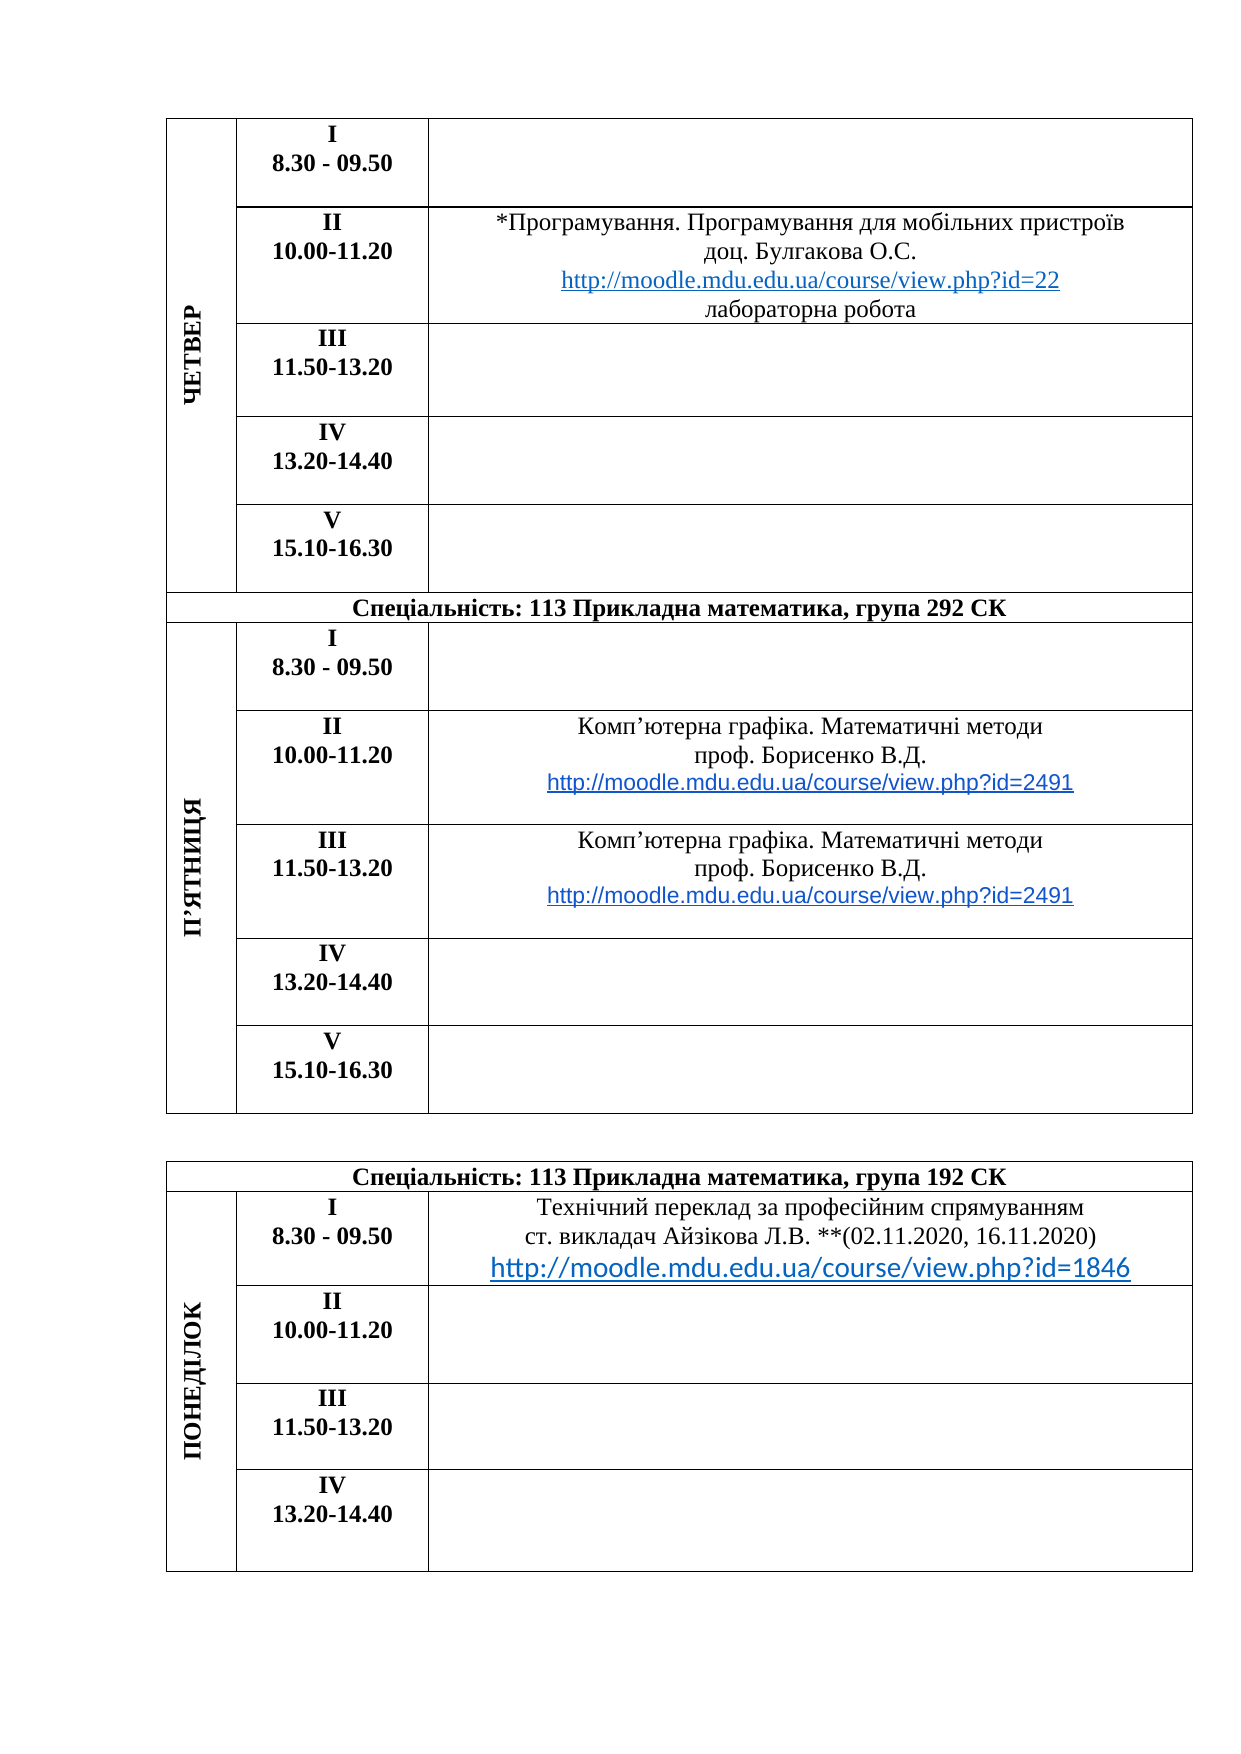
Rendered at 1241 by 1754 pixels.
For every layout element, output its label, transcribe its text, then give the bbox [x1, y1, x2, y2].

table_cell І 8.30 - 09.50 [237, 119, 428, 206]
table_cell [429, 119, 1192, 206]
table_cell Комп’ютерна графіка. Математичні методи проф. Борисенко В.Д. http://moodle.mdu.edu.ua/course/view.php?id=2491 [429, 825, 1192, 937]
table_cell ПОНЕДІЛОК [167, 1192, 236, 1571]
table_cell [429, 1384, 1192, 1469]
table_cell [429, 1286, 1192, 1382]
table_cell ІIІ 11.50-13.20 [237, 1384, 428, 1469]
table_cell Спеціальність: 113 Прикладна математика, група 292 СК [167, 593, 1192, 622]
table_cell [429, 324, 1192, 416]
table_cell П’ЯТНИЦЯ [167, 623, 236, 1113]
table_cell *Програмування. Програмування для мобільних пристроїв доц. Булгакова О.С. http://moodle.mdu.edu.ua/course/view.php?id=22 лабораторна робота [429, 208, 705, 322]
table_cell [429, 1470, 1192, 1571]
table_cell ІIІ 11.50-13.20 [237, 825, 428, 937]
table_cell [429, 417, 1192, 504]
table_cell [429, 623, 1192, 710]
table_cell IV 13.20-14.40 [237, 417, 428, 504]
table_cell V 15.10-16.30 [237, 1026, 428, 1113]
table_cell ІI 10.00-11.20 [237, 208, 428, 322]
table_cell [429, 1026, 1192, 1113]
table_cell І 8.30 - 09.50 [237, 623, 428, 710]
table_cell IV 13.20-14.40 [237, 939, 428, 1025]
table_cell ІI 10.00-11.20 [237, 1286, 428, 1382]
table_cell [429, 939, 1192, 1025]
table_cell Комп’ютерна графіка. Математичні методи проф. Борисенко В.Д. http://moodle.mdu.edu.ua/course/view.php?id=2491 [429, 711, 1192, 824]
table_cell І 8.30 - 09.50 [237, 1192, 428, 1285]
table_cell [429, 505, 1192, 592]
table_cell V 15.10-16.30 [237, 505, 428, 592]
table_header Спеціальність: 113 Прикладна математика, група 192 СК [167, 1162, 1192, 1191]
table_cell ІIІ 11.50-13.20 [237, 324, 428, 416]
table_cell ЧЕТВЕР [167, 119, 236, 592]
table_cell IV 13.20-14.40 [237, 1470, 428, 1571]
table_cell *Програмування. Програмування для мобільних пристроїв доц. Булгакова О.С. http://moodle.mdu.edu.ua/course/view.php?id=22 лабораторна робота [916, 208, 1192, 322]
table_cell ІI 10.00-11.20 [237, 711, 428, 824]
table_cell Технічний переклад за професійним спрямуванням ст. викладач Айзікова Л.В. **(02.11.2020, 16.11.2020) http://moodle.mdu.edu.ua/course/view.php?id=1846 [429, 1192, 1192, 1285]
